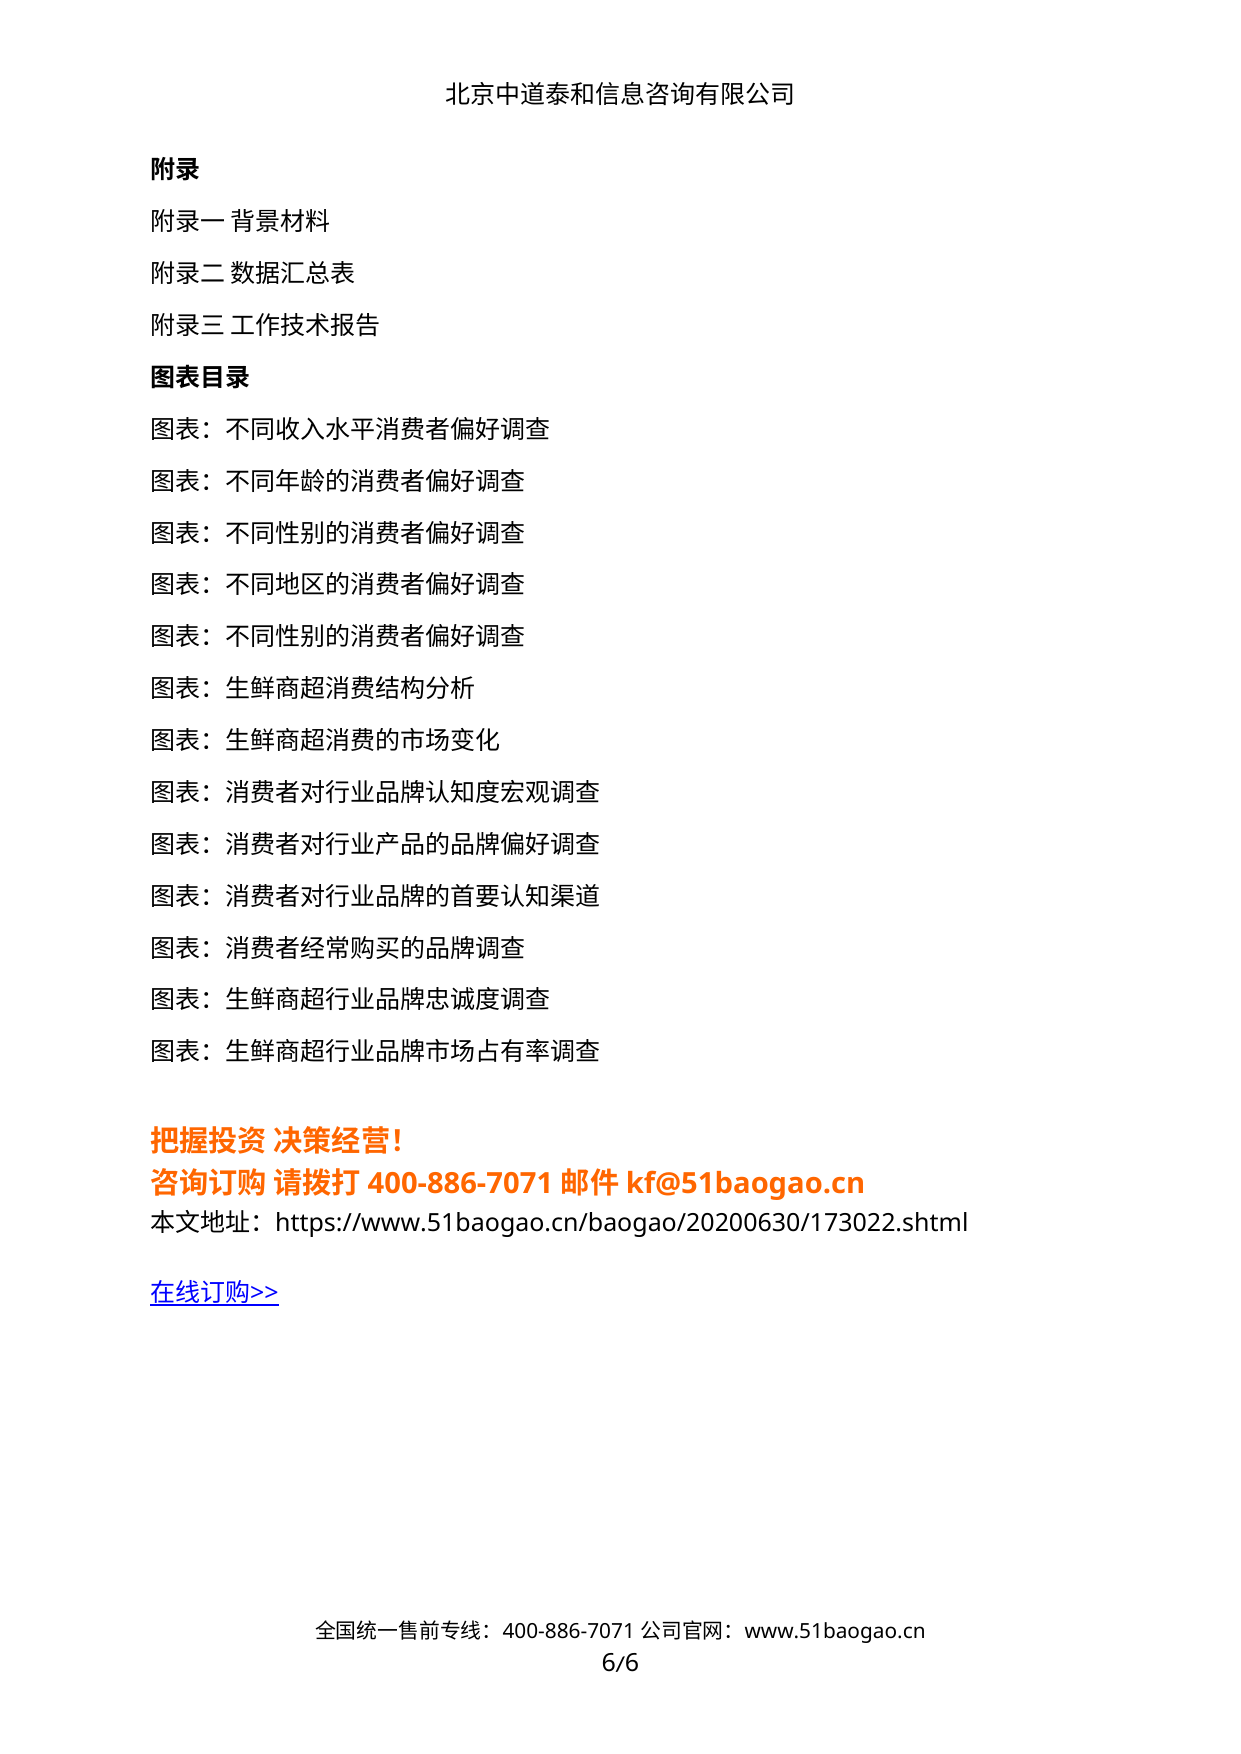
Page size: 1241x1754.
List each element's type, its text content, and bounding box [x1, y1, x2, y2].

text 把握投资 决策经营！咨询订购 请拨打 400-886-7071 邮件 kf@51baogao.cn本文地址：https://www.51baogao.cn/baogao/20200630/173022.shtml [150, 1084, 1090, 1239]
text 图表：生鲜商超行业品牌市场占有率调查 [150, 1032, 1090, 1068]
text 图表：消费者对行业品牌认知度宏观调查 [150, 772, 1090, 809]
text 图表：生鲜商超消费结构分析 [150, 669, 1090, 705]
text 图表：消费者对行业品牌的首要认知渠道 [150, 876, 1090, 912]
text 图表：不同地区的消费者偏好调查 [150, 565, 1090, 601]
text 图表：不同性别的消费者偏好调查 [150, 513, 1090, 549]
text 图表：消费者对行业产品的品牌偏好调查 [150, 824, 1090, 861]
text 附录三 工作技术报告 [150, 306, 1090, 342]
text 在线订购>> [150, 1239, 1090, 1309]
text 附录一 背景材料 [150, 202, 1090, 238]
text 图表：生鲜商超行业品牌忠诚度调查 [150, 980, 1090, 1016]
text 图表：生鲜商超消费的市场变化 [150, 721, 1090, 757]
text 附录 [150, 150, 1090, 186]
text 图表：不同性别的消费者偏好调查 [150, 617, 1090, 653]
text 附录二 数据汇总表 [150, 254, 1090, 290]
text 图表：不同收入水平消费者偏好调查 [150, 409, 1090, 446]
text 图表：消费者经常购买的品牌调查 [150, 928, 1090, 964]
text 图表：不同年龄的消费者偏好调查 [150, 461, 1090, 497]
text 图表目录 [150, 357, 1090, 394]
